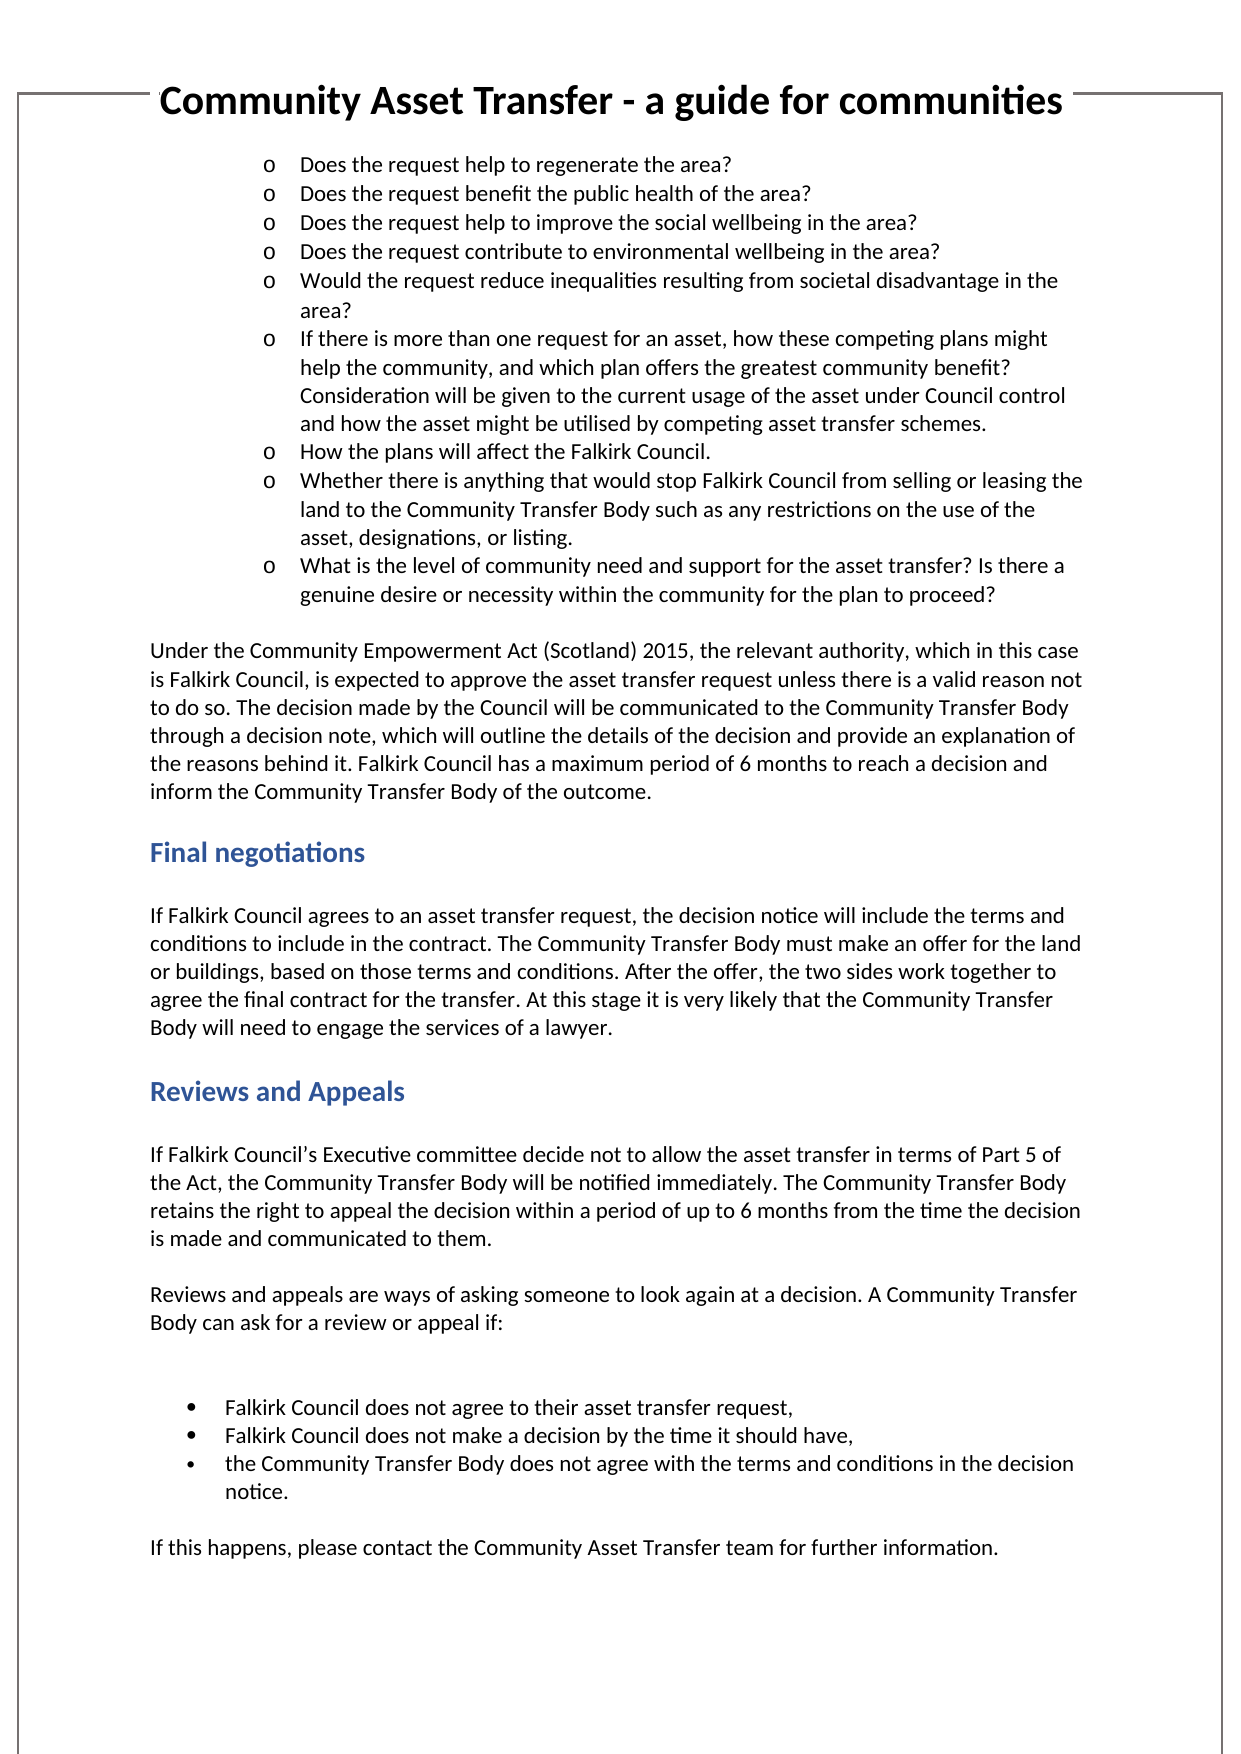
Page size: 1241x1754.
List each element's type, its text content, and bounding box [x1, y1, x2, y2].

list If there is more than one request for an asset, how these competing plans might help the community, and which plan offers the greatest community benefit? Consideration will be given to the current usage of the asset under Council control and how the asset might be utilised by competing asset transfer schemes. [262, 844, 1090, 957]
list Does the request contribute to environmental wellbeing in the area? [262, 699, 1090, 729]
text Under the Community Empowerment Act (Scotland) 2015, the relevant authority, which in this case is Falkirk Council, is expected to approve the asset transfer request unless there is a valid reason not to do so. The decision made by the Council will be communicated to the Community Transfer Body through a decision note, which will outline the details of the decision and provide an explanation of the reasons behind it. Falkirk Council has a maximum period of 6 months to reach a decision and inform the Community Transfer Body of the outcome. [150, 1215, 1090, 1383]
list How the plans will affect the Falkirk Council. [262, 987, 1090, 1016]
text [150, 1480, 1090, 1564]
subtitle Final negotiations [150, 1413, 1090, 1449]
list Does the request help to improve the social wellbeing in the area? [262, 641, 1090, 670]
list Are all necessary permissions, funding, and partnerships in place? [262, 408, 1090, 437]
list Would the request reduce inequalities resulting from societal disadvantage in the area? [262, 758, 1090, 815]
list Whether there is anything that would stop Falkirk Council from selling or leasing the land to the Community Transfer Body such as any restrictions on the use of the asset, designations, or listing. [262, 1045, 1090, 1130]
list Does the request help to regenerate the area? [262, 524, 1090, 554]
list Does the request benefit the public health of the area? [262, 583, 1090, 612]
list Is the plan financially sustainable, logical, and comprehensive? [262, 263, 1090, 292]
list What is the level of community need and support for the asset transfer? Is there a genuine desire or necessity within the community for the plan to proceed? [262, 1130, 1090, 1187]
list Does the request contribute to the economic development of the area? [262, 466, 1090, 495]
list Evaluation and decision: The full request, along with its associated documentation, will be presented at a meeting of Falkirk Council’s Executive committee for its final evaluation and decision. The evaluation will consider various factors, including: [187, 150, 1090, 234]
list Will the proposed plan keep the asset concerned in community usage and will it be an ongoing success? [262, 322, 1090, 379]
